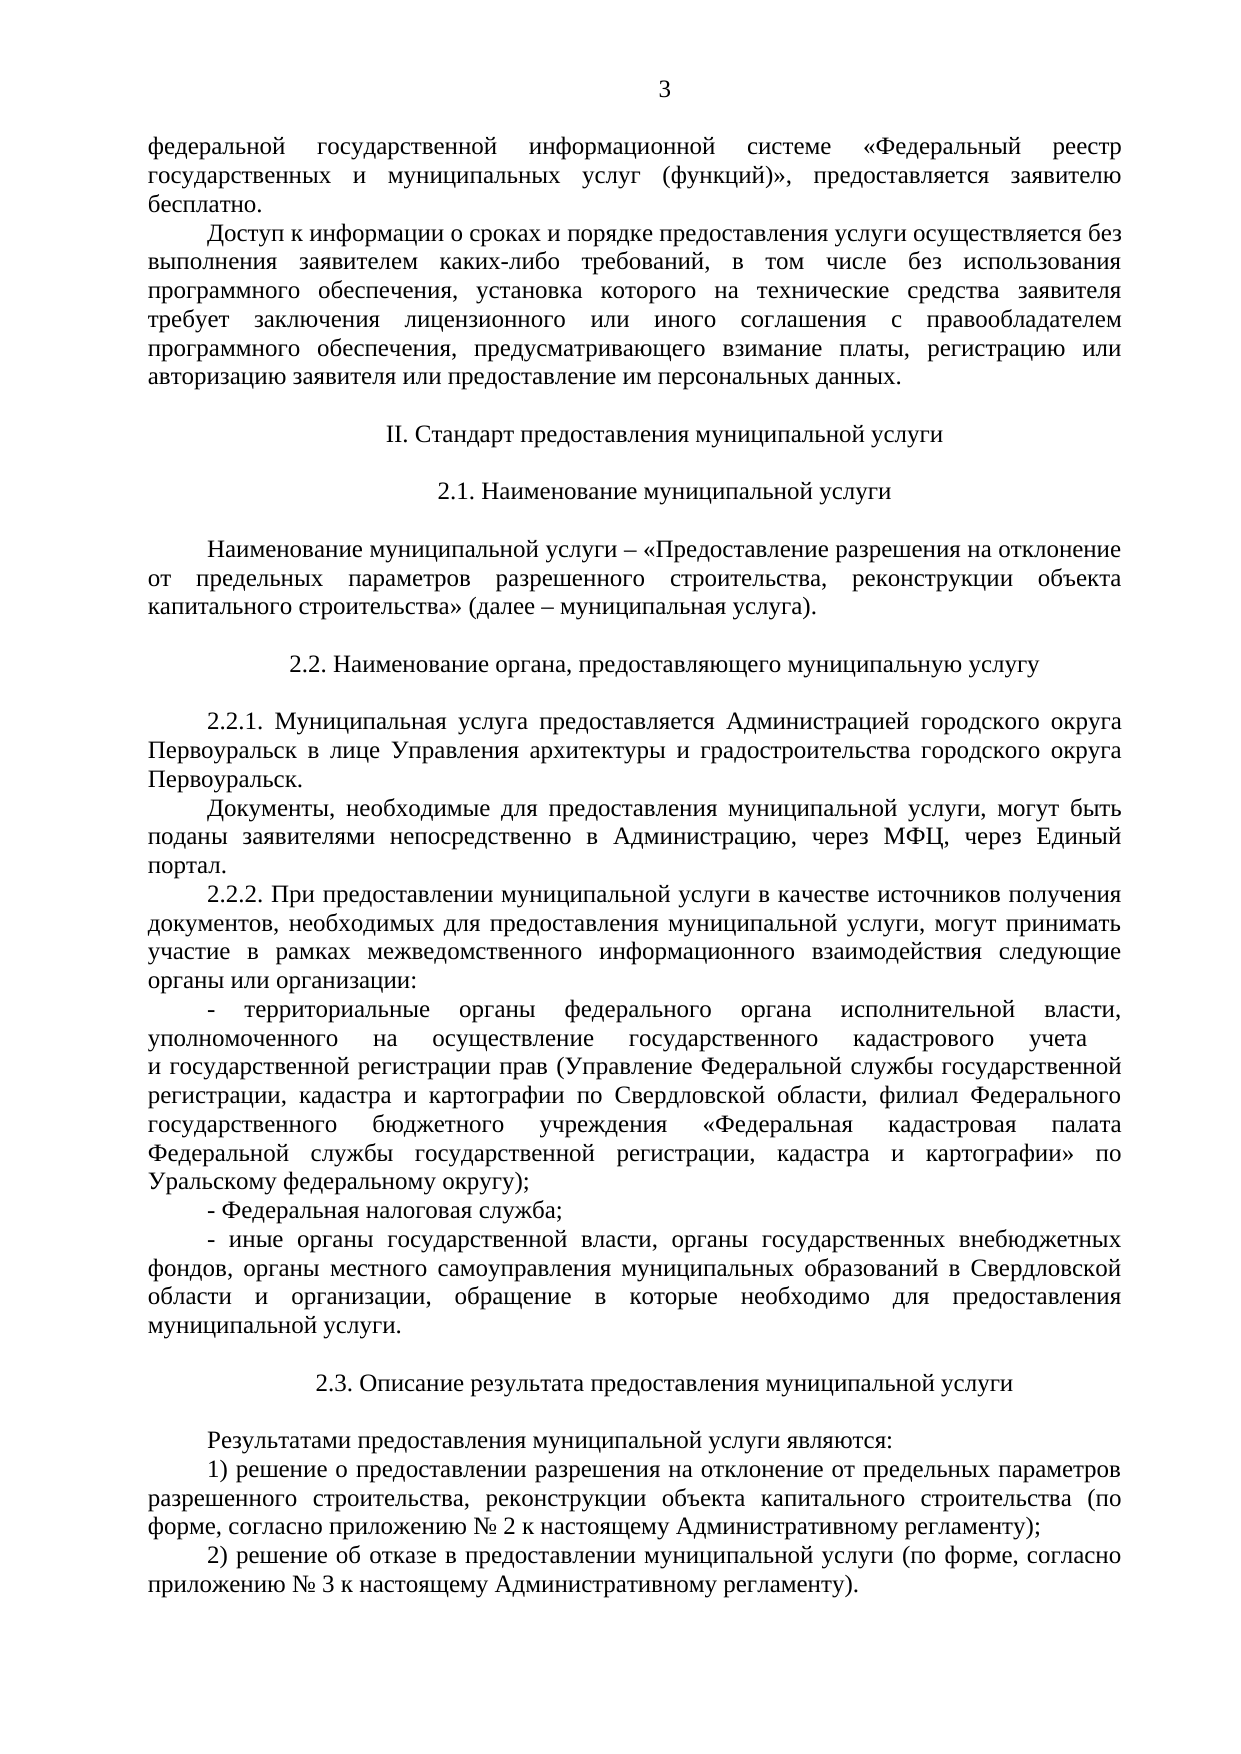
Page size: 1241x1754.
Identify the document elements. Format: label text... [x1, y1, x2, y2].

text Наименование муниципальной услуги – «Предоставление разрешения на отклонение от предельных параметров разрешенного строительства, реконструкции объекта капитального строительства» (далее – муниципальная услуга). [148, 534, 1122, 620]
text 2.1. Наименование муниципальной услуги [148, 476, 1122, 505]
text 2.2.1. Муниципальная услуга предоставляется Администрацией городского округа Первоуральск в лице Управления архитектуры и градостроительства городского округа Первоуральск. [148, 706, 1122, 793]
text - Федеральная налоговая служба; [148, 1195, 1122, 1224]
text - территориальные органы федерального органа исполнительной власти, уполномоченного на осуществление государственного кадастрового учета и государственной регистрации прав (Управление Федеральной службы государственной регистрации, кадастра и картографии по Свердловской области, филиал Федерального государственного бюджетного учреждения «Федеральная кадастровая палата Федеральной службы государственной регистрации, кадастра и картографии» по Уральскому федеральному округу); [148, 994, 1122, 1195]
text 2.2.2. При предоставлении муниципальной услуги в качестве источников получения документов, необходимых для предоставления муниципальной услуги, могут принимать участие в рамках межведомственного информационного взаимодействия следующие органы или организации: [148, 879, 1122, 994]
text 2.3. Описание результата предоставления муниципальной услуги [148, 1368, 1122, 1396]
text 1) решение о предоставлении разрешения на отклонение от предельных параметров разрешенного строительства, реконструкции объекта капитального строительства (по форме, согласно приложению № 2 к настоящему Административному регламенту); [148, 1454, 1122, 1540]
text 2) решение об отказе в предоставлении муниципальной услуги (по форме, согласно приложению № 3 к настоящему Административному регламенту). [148, 1540, 1122, 1598]
text - иные органы государственной власти, органы государственных внебюджетных фондов, органы местного самоуправления муниципальных образований в Свердловской области и организации, обращение в которые необходимо для предоставления муниципальной услуги. [148, 1224, 1122, 1339]
text Результатами предоставления муниципальной услуги являются: [148, 1425, 1122, 1454]
text Документы, необходимые для предоставления муниципальной услуги, могут быть поданы заявителями непосредственно в Администрацию, через МФЦ, через Единый портал. [148, 793, 1122, 879]
text II. Стандарт предоставления муниципальной услуги [148, 419, 1122, 448]
text 2.2. Наименование органа, предоставляющего муниципальную услугу [148, 649, 1122, 678]
text Доступ к информации о сроках и порядке предоставления услуги осуществляется без выполнения заявителем каких-либо требований, в том числе без использования программного обеспечения, установка которого на технические средства заявителя требует заключения лицензионного или иного соглашения с правообладателем программного обеспечения, предусматривающего взимание платы, регистрацию или авторизацию заявителя или предоставление им персональных данных. [148, 218, 1122, 390]
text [148, 131, 1122, 218]
